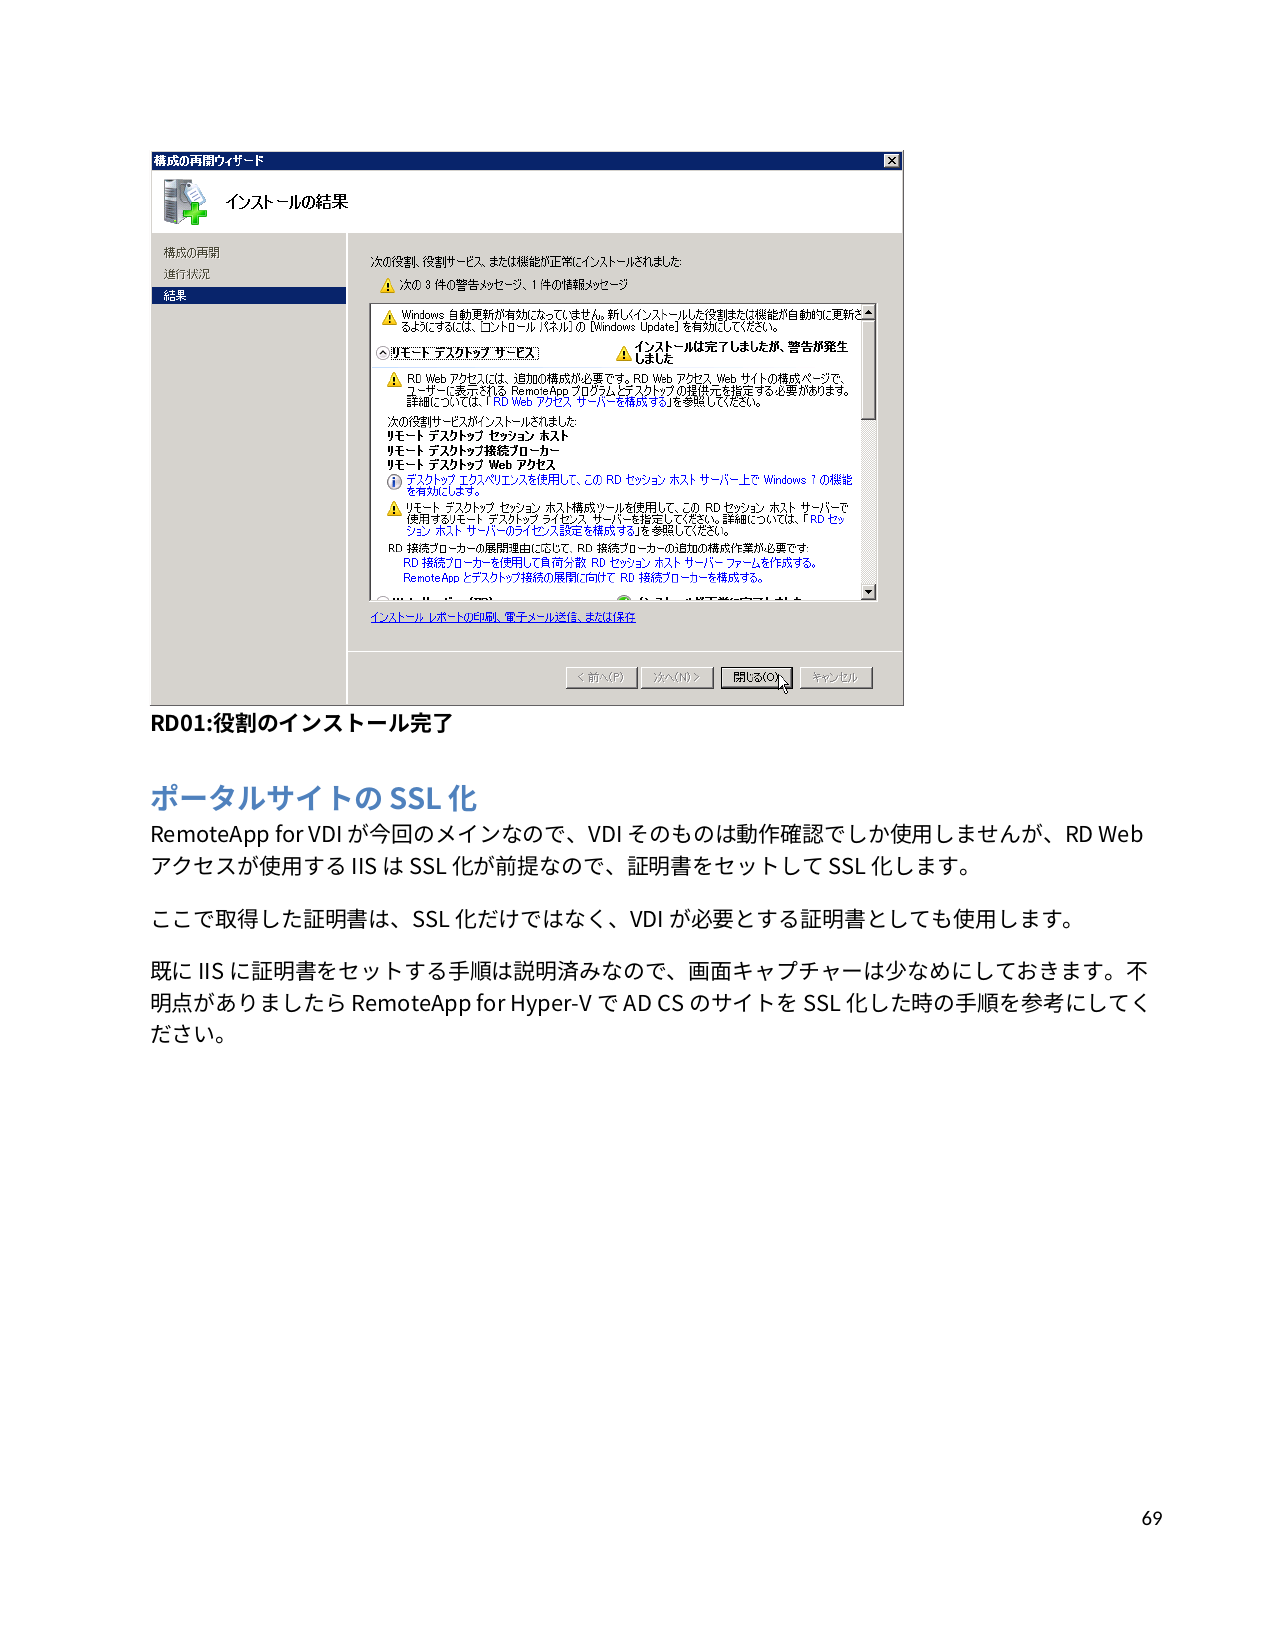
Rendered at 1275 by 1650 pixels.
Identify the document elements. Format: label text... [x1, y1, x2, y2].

subtitle ポータルサイトのSSL化 [150, 775, 1162, 817]
text RemoteApp for VDI が今回のメインなので、VDI そのものは動作確認でしか使用しませんが、RD Webアクセスが使用する IIS は SSL 化が前提なので、証明書をセットして SSL 化します。 [150, 817, 1162, 881]
text ここで取得した証明書は、SSL 化だけではなく、VDI が必要とする証明書としても使用します。 [150, 902, 1162, 933]
text 既に IIS に証明書をセットする手順は説明済みなので、画面キャプチャーは少なめにしておきます。不明点がありましたら RemoteApp for Hyper-V で AD CS のサイトを SSL 化した時の手順を参考にしてください。 [150, 954, 1162, 1049]
picture [149, 150, 904, 706]
